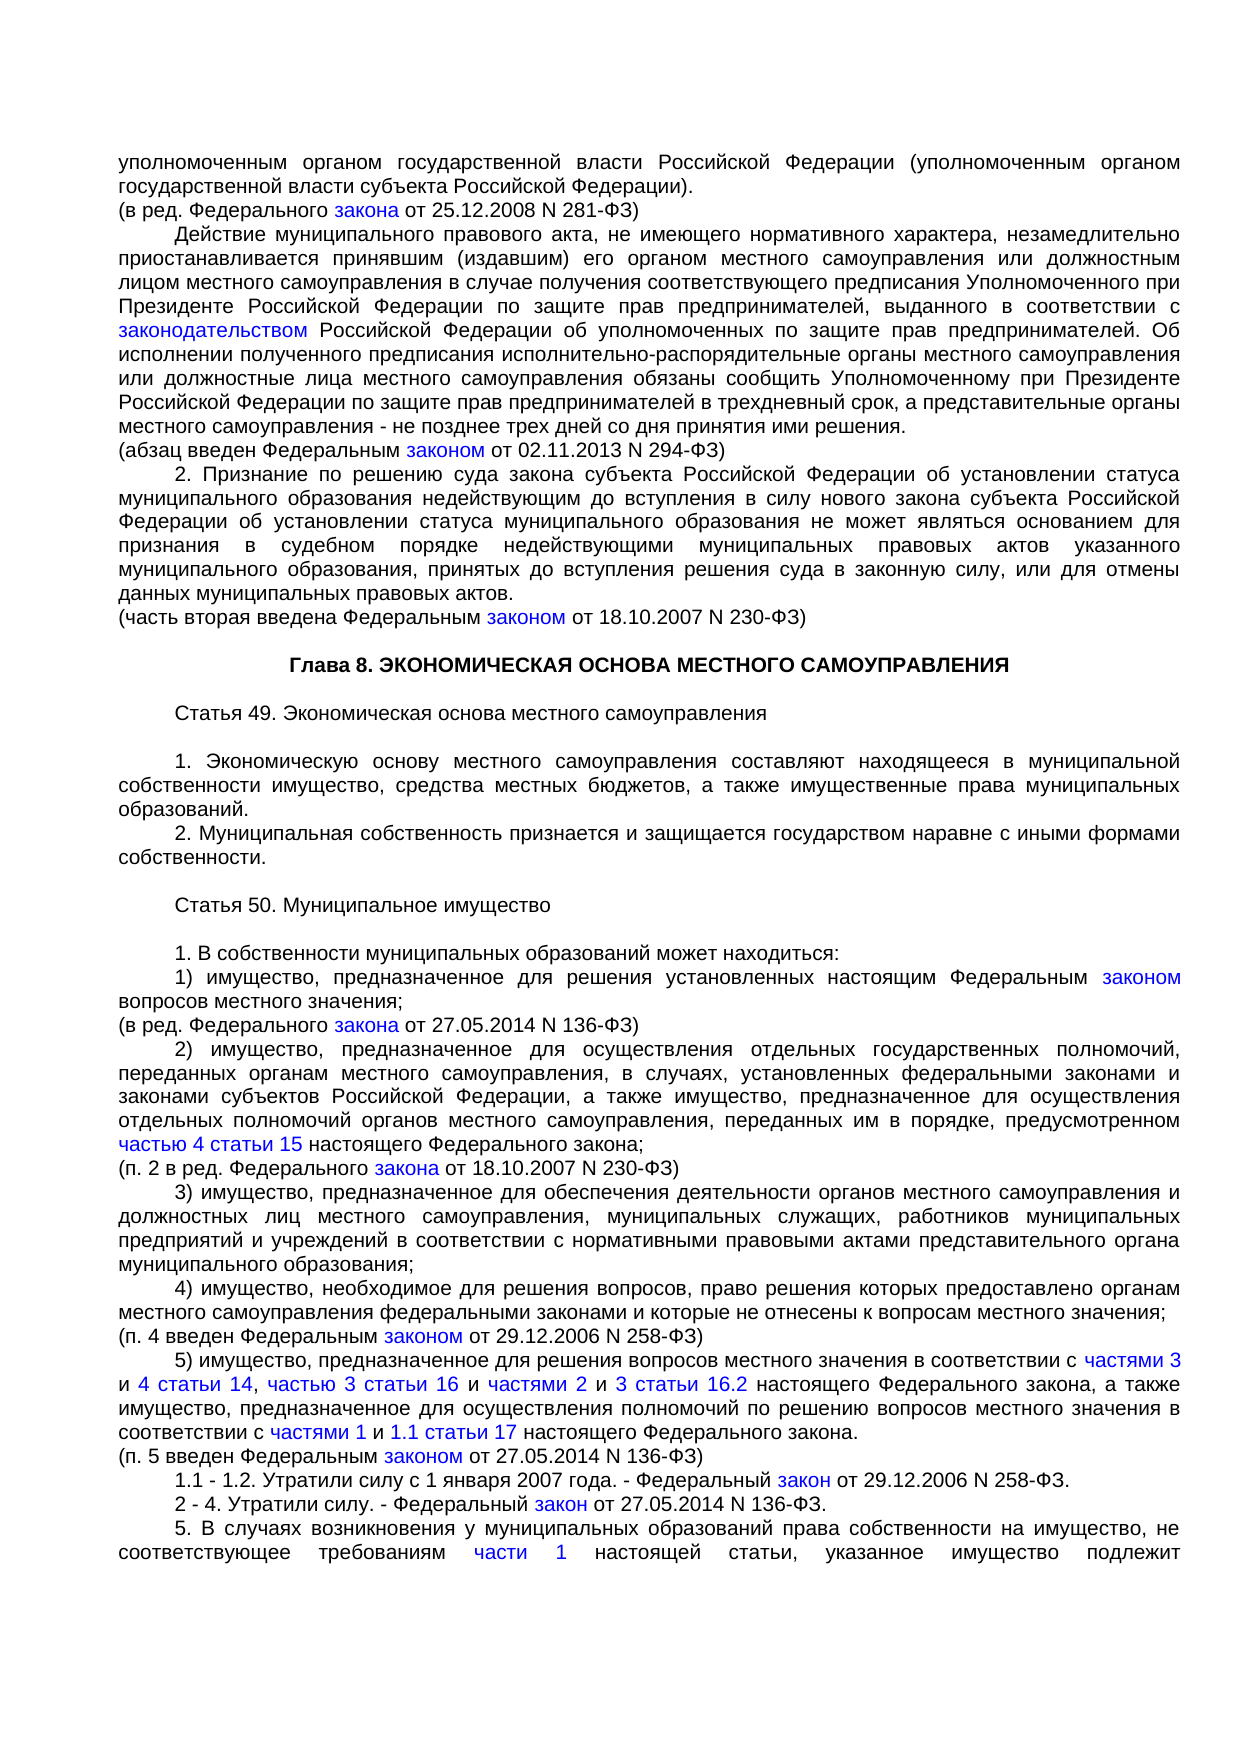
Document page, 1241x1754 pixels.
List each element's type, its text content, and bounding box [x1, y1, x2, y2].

text 2 - 4. Утратили силу. - Федеральный закон от 27.05.2014 N 136-ФЗ. [118, 1492, 1181, 1516]
text (в ред. Федерального закона от 25.12.2008 N 281-ФЗ) [118, 198, 1181, 222]
text 4) имущество, необходимое для решения вопросов, право решения которых предоставлено органам местного самоуправления федеральными законами и которые не отнесены к вопросам местного значения; [118, 1276, 1181, 1324]
text 5) имущество, предназначенное для решения вопросов местного значения в соответствии с частями 3 и 4 статьи 14, частью 3 статьи 16 и частями 2 и 3 статьи 16.2 настоящего Федерального закона, а также имущество, предназначенное для осуществления полномочий по решению вопросов местного значения в соответствии с частями 1 и 1.1 статьи 17 настоящего Федерального закона. [118, 1348, 1181, 1444]
text (п. 5 введен Федеральным законом от 27.05.2014 N 136-ФЗ) [118, 1444, 1181, 1468]
text 2. Муниципальная собственность признается и защищается государством наравне с иными формами собственности. [118, 821, 1181, 869]
text (в ред. Федерального закона от 27.05.2014 N 136-ФЗ) [118, 1012, 1181, 1036]
text Глава 8. ЭКОНОМИЧЕСКАЯ ОСНОВА МЕСТНОГО САМОУПРАВЛЕНИЯ [118, 653, 1181, 677]
text 3) имущество, предназначенное для обеспечения деятельности органов местного самоуправления и должностных лиц местного самоуправления, муниципальных служащих, работников муниципальных предприятий и учреждений в соответствии с нормативными правовыми актами представительного органа муниципального образования; [118, 1180, 1181, 1276]
text (п. 2 в ред. Федерального закона от 18.10.2007 N 230-ФЗ) [118, 1156, 1181, 1180]
text Статья 50. Муниципальное имущество [118, 893, 1181, 917]
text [118, 150, 1181, 198]
text 1. Экономическую основу местного самоуправления составляют находящееся в муниципальной собственности имущество, средства местных бюджетов, а также имущественные права муниципальных образований. [118, 749, 1181, 821]
text (п. 4 введен Федеральным законом от 29.12.2006 N 258-ФЗ) [118, 1324, 1181, 1348]
text 1) имущество, предназначенное для решения установленных настоящим Федеральным законом вопросов местного значения; [118, 964, 1181, 1012]
text 2. Признание по решению суда закона субъекта Российской Федерации об установлении статуса муниципального образования недействующим до вступления в силу нового закона субъекта Российской Федерации об установлении статуса муниципального образования не может являться основанием для признания в судебном порядке недействующими муниципальных правовых актов указанного муниципального образования, принятых до вступления решения суда в законную силу, или для отмены данных муниципальных правовых актов. [118, 461, 1181, 605]
text (абзац введен Федеральным законом от 02.11.2013 N 294-ФЗ) [118, 437, 1181, 461]
text 1. В собственности муниципальных образований может находиться: [118, 941, 1181, 964]
text (часть вторая введена Федеральным законом от 18.10.2007 N 230-ФЗ) [118, 605, 1181, 629]
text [118, 1516, 1181, 1563]
text Статья 49. Экономическая основа местного самоуправления [118, 701, 1181, 725]
text 1.1 - 1.2. Утратили силу с 1 января 2007 года. - Федеральный закон от 29.12.2006 N 258-ФЗ. [118, 1468, 1181, 1492]
text 2) имущество, предназначенное для осуществления отдельных государственных полномочий, переданных органам местного самоуправления, в случаях, установленных федеральными законами и законами субъектов Российской Федерации, а также имущество, предназначенное для осуществления отдельных полномочий органов местного самоуправления, переданных им в порядке, предусмотренном частью 4 статьи 15 настоящего Федерального закона; [118, 1036, 1181, 1156]
text Действие муниципального правового акта, не имеющего нормативного характера, незамедлительно приостанавливается принявшим (издавшим) его органом местного самоуправления или должностным лицом местного самоуправления в случае получения соответствующего предписания Уполномоченного при Президенте Российской Федерации по защите прав предпринимателей, выданного в соответствии с законодательством Российской Федерации об уполномоченных по защите прав предпринимателей. Об исполнении полученного предписания исполнительно-распорядительные органы местного самоуправления или должностные лица местного самоуправления обязаны сообщить Уполномоченному при Президенте Российской Федерации по защите прав предпринимателей в трехдневный срок, а представительные органы местного самоуправления - не позднее трех дней со дня принятия ими решения. [118, 222, 1181, 437]
